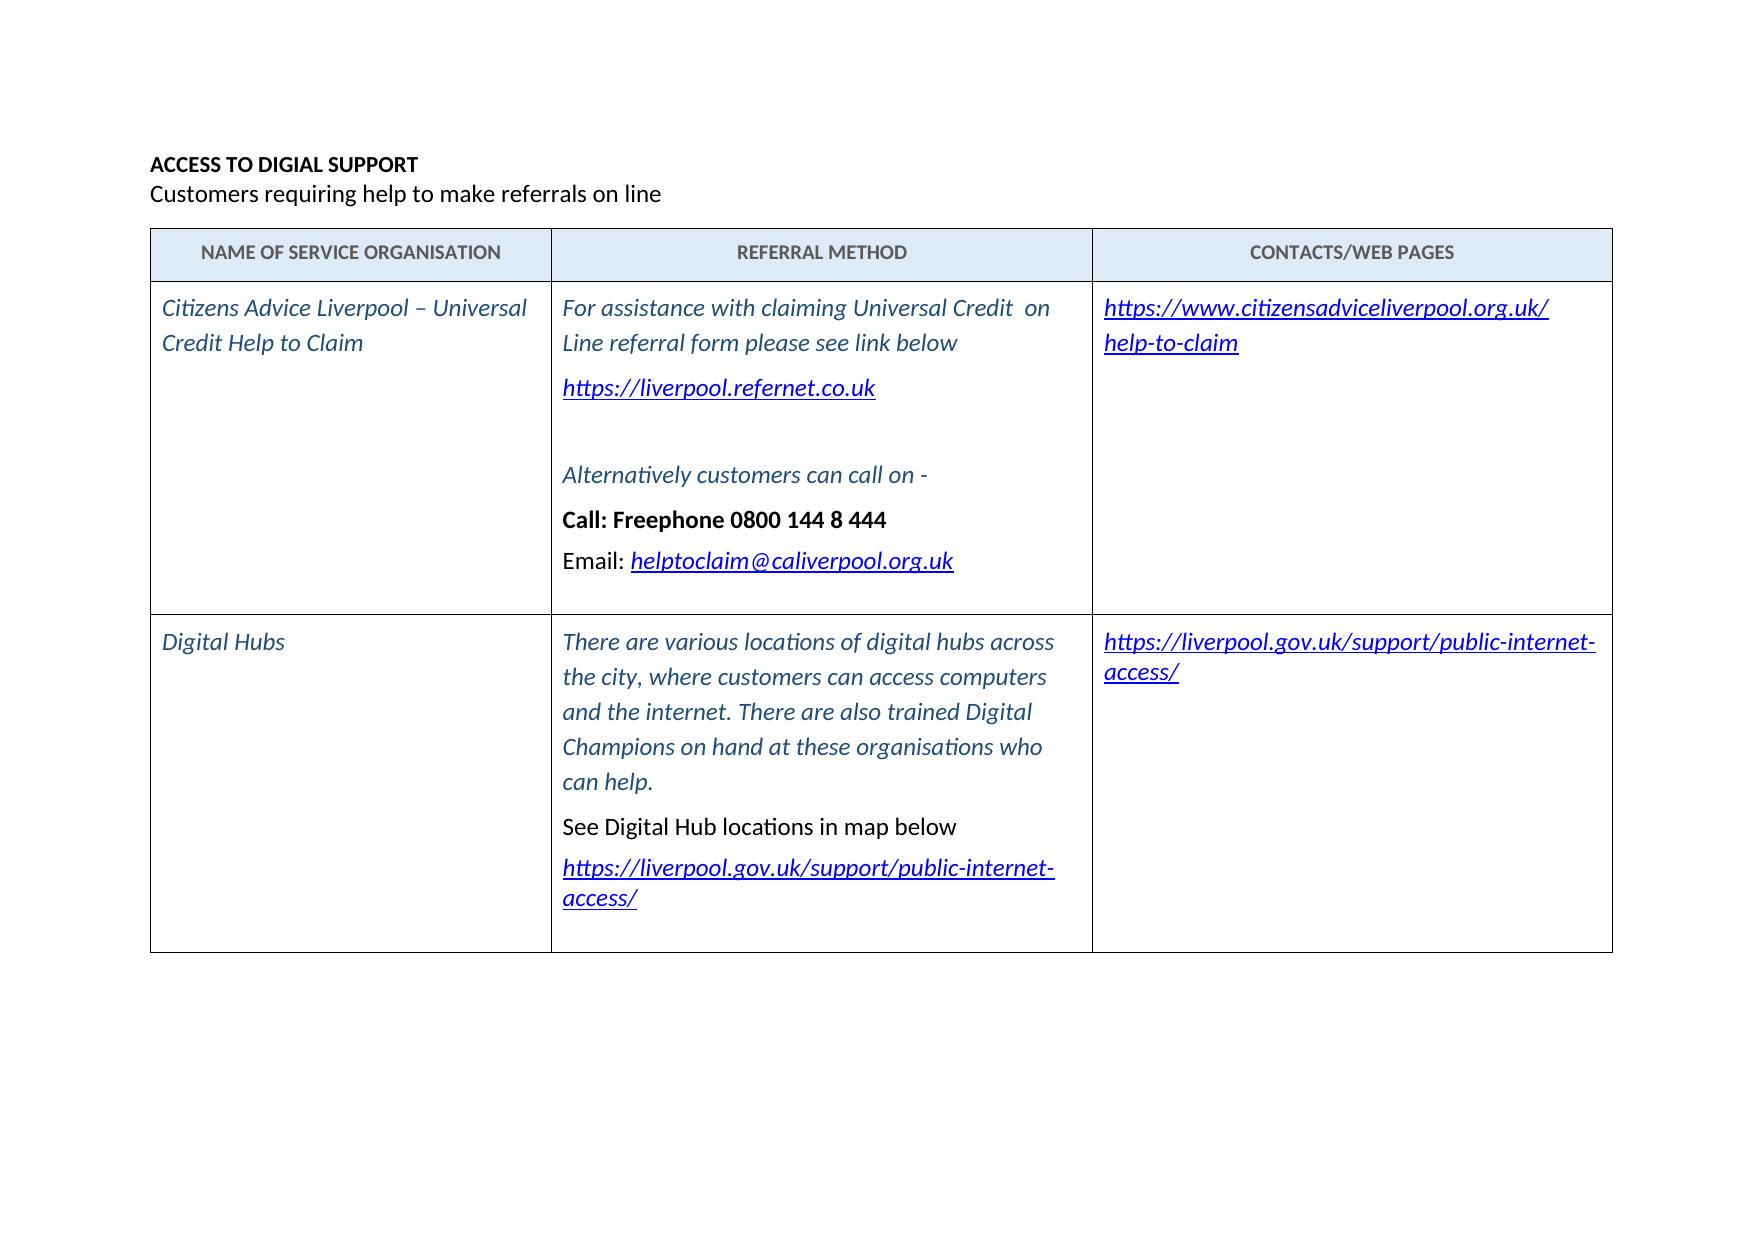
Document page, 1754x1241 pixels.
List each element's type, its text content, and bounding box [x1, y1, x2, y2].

text ACCESS TO DIGIAL SUPPORT [150, 150, 1604, 178]
table_cell There are various locations of digital hubs across the city, where customers can access computers and the internet. There are also trained Digital Champions on hand at these organisations who can help. See Digital Hub locations in map below https://liverpool.gov.uk/support/public-internet-access/ [552, 615, 1092, 952]
table_cell https://www.citizensadviceliverpool.org.uk/help-to-claim [1093, 282, 1612, 614]
table_cell https://liverpool.gov.uk/support/public-internet-access/ [1093, 615, 1612, 952]
text Customers requiring help to make referrals on line [150, 178, 1604, 208]
table_header REFERRAL METHOD [552, 229, 1092, 281]
table_header NAME OF SERVICE ORGANISATION [151, 229, 551, 281]
table_cell For assistance with claiming Universal Credit on Line referral form please see link below https://liverpool.refernet.co.uk Alternatively customers can call on - Call: Freephone 0800 144 8 444 Email: helptoclaim@caliverpool.org.uk [552, 282, 1092, 614]
table_cell Citizens Advice Liverpool – Universal Credit Help to Claim [151, 282, 551, 614]
table_cell Digital Hubs [151, 615, 551, 952]
table_header CONTACTS/WEB PAGES [1093, 229, 1612, 281]
